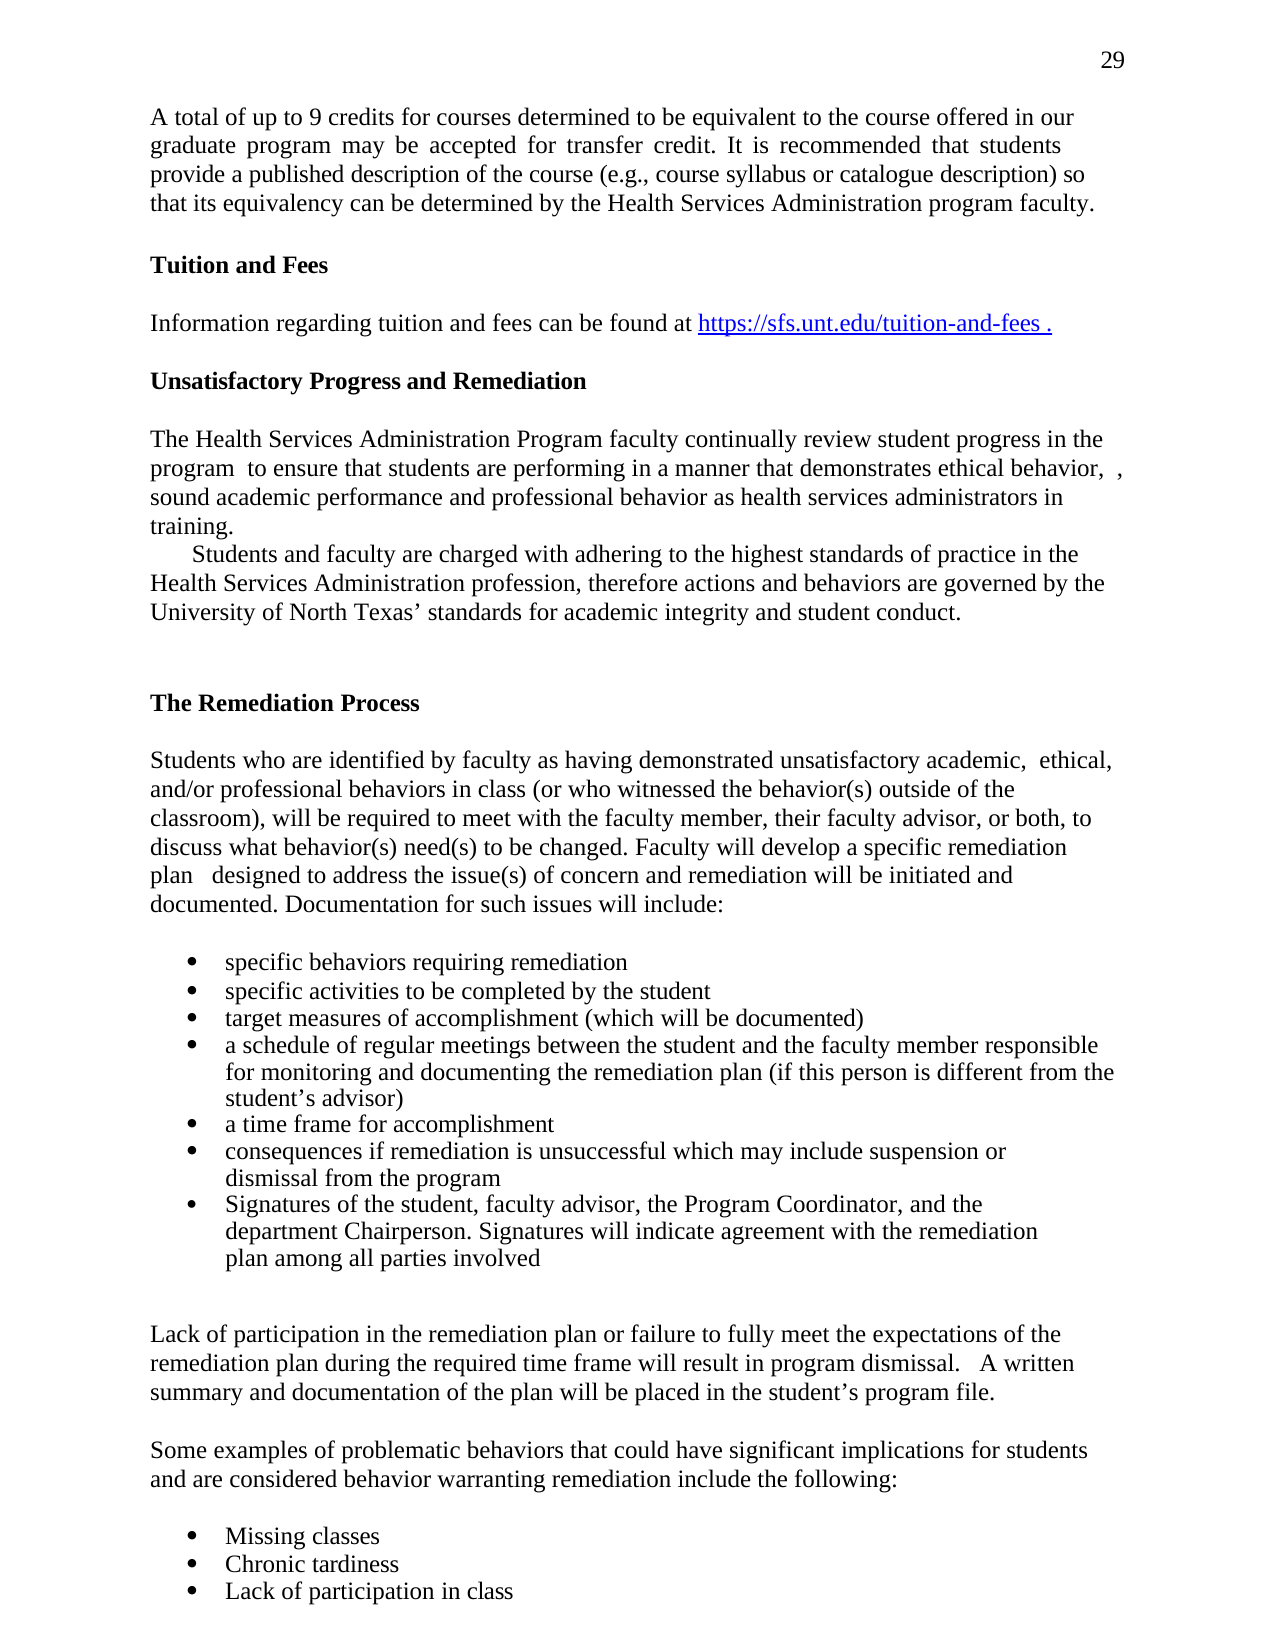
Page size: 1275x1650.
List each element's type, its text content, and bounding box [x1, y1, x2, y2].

list Signatures of the student, faculty advisor, the Program Coordinator, and the department Chairperson. Signatures will indicate agreement with the remediation plan among all parties involved [188, 1191, 1087, 1272]
list target measures of accomplishment (which will be documented) [188, 1005, 1156, 1032]
list a schedule of regular meetings between the student and the faculty member responsible for monitoring and documenting the remediation plan (if this person is different from the student’s advisor) [188, 1032, 1125, 1112]
list consequences if remediation is unsuccessful which may include suspension or dismissal from the program [188, 1138, 1097, 1191]
text Information regarding tuition and fees can be found at https://sfs.unt.edu/tuition-and-fees . [150, 308, 1156, 337]
subtitle The Remediation Process [150, 688, 1156, 717]
text Lack of participation in the remediation plan or failure to fully meet the expectations of the remediation plan during the required time frame will result in program dismissal. A written summary and documentation of the plan will be placed in the student’s program file. [150, 1319, 1118, 1406]
text Students who are identified by faculty as having demonstrated unsatisfactory academic, ethical, and/or professional behaviors in class (or who witnessed the behavior(s) outside of the classroom), will be required to meet with the faculty member, their faculty advisor, or both, to discuss what behavior(s) need(s) to be changed. Faculty will develop a specific remediation plan designed to address the issue(s) of concern and remediation will be initiated and documented. Documentation for such issues will include: [150, 745, 1116, 918]
list specific activities to be completed by the student [188, 976, 1156, 1005]
subtitle Unsatisfactory Progress and Remediation [150, 366, 1156, 395]
text Some examples of problematic behaviors that could have significant implications for students and are considered behavior warranting remediation include the following: [150, 1435, 1090, 1492]
list a time frame for accomplishment [188, 1112, 1156, 1138]
subtitle Tuition and Fees [150, 251, 1156, 279]
text A total of up to 9 credits for courses determined to be equivalent to the course offered in our graduate program may be accepted for transfer credit. It is recommended that students provide a published description of the course (e.g., course syllabus or catalogue description) so that its equivalency can be determined by the Health Services Administration program faculty. [150, 102, 1126, 217]
list Missing classes [188, 1522, 1156, 1551]
list Chronic tardiness [188, 1551, 1156, 1578]
text Students and faculty are charged with adhering to the highest standards of practice in the Health Services Administration profession, therefore actions and behaviors are governed by the University of North Texas’ standards for academic integrity and student conduct. [150, 539, 1122, 626]
text The Health Services Administration Program faculty continually review student progress in the program to ensure that students are performing in a manner that demonstrates ethical behavior, , sound academic performance and professional behavior as health services administrators in training. [150, 424, 1124, 539]
list specific behaviors requiring remediation [188, 947, 1156, 976]
list Lack of participation in class [188, 1578, 1156, 1605]
